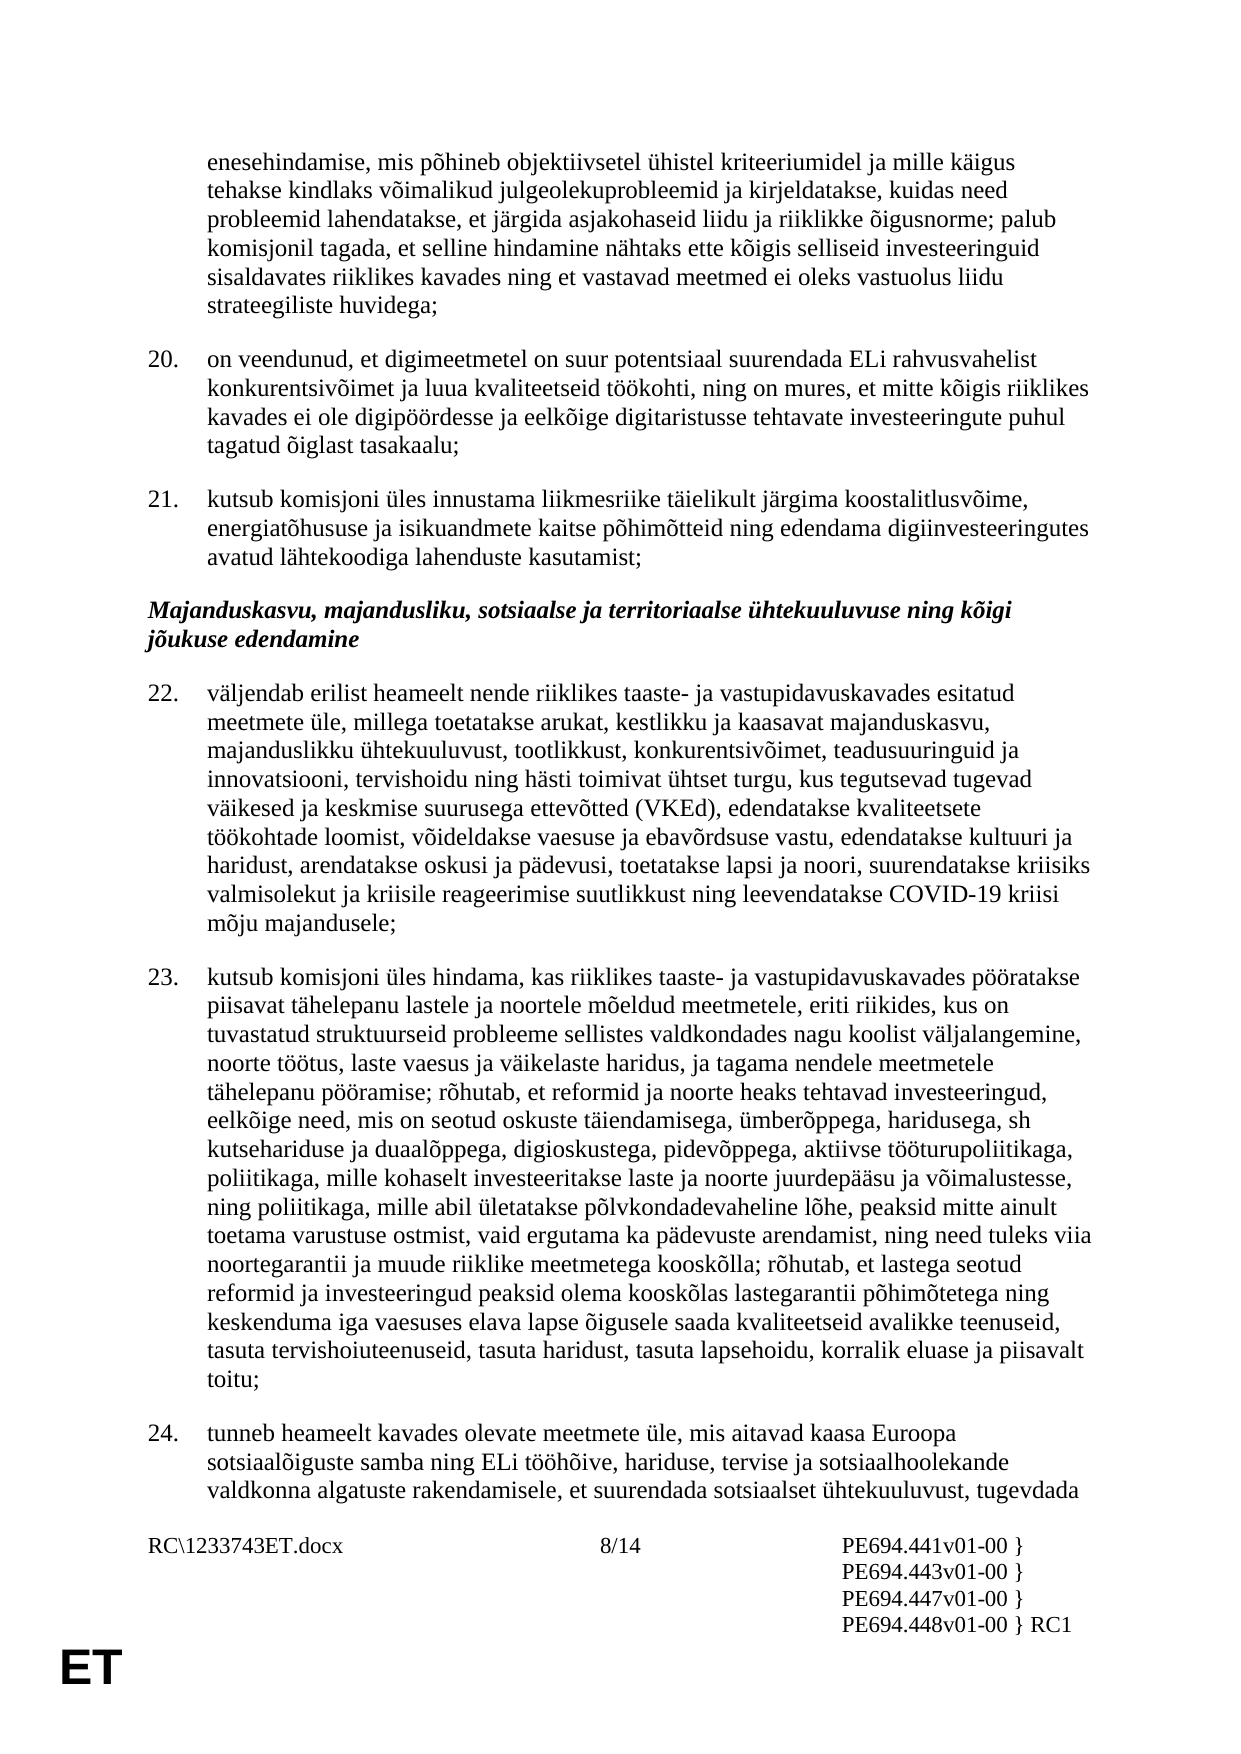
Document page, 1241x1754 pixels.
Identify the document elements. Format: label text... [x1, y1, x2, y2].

text 22. väljendab erilist heameelt nende riiklikes taaste- ja vastupidavuskavades esitatud meetmete üle, millega toetatakse arukat, kestlikku ja kaasavat majanduskasvu, majanduslikku ühtekuuluvust, tootlikkust, konkurentsivõimet, teadusuuringuid ja innovatsiooni, tervishoidu ning hästi toimivat ühtset turgu, kus tegutsevad tugevad väikesed ja keskmise suurusega ettevõtted (VKEd), edendatakse kvaliteetsete töökohtade loomist, võideldakse vaesuse ja ebavõrdsuse vastu, edendatakse kultuuri ja haridust, arendatakse oskusi ja pädevusi, toetatakse lapsi ja noori, suurendatakse kriisiks valmisolekut ja kriisile reageerimise suutlikkust ning leevendatakse COVID-19 kriisi mõju majandusele; [148, 678, 1092, 937]
text 20. on veendunud, et digimeetmetel on suur potentsiaal suurendada ELi rahvusvahelist konkurentsivõimet ja luua kvaliteetseid töökohti, ning on mures, et mitte kõigis riiklikes kavades ei ole digipöördesse ja eelkõige digitaristusse tehtavate investeeringute puhul tagatud õiglast tasakaalu; [148, 344, 1092, 459]
text 23. kutsub komisjoni üles hindama, kas riiklikes taaste- ja vastupidavuskavades pööratakse piisavat tähelepanu lastele ja noortele mõeldud meetmetele, eriti riikides, kus on tuvastatud struktuurseid probleeme sellistes valdkondades nagu koolist väljalangemine, noorte töötus, laste vaesus ja väikelaste haridus, ja tagama nendele meetmetele tähelepanu pööramise; rõhutab, et reformid ja noorte heaks tehtavad investeeringud, eelkõige need, mis on seotud oskuste täiendamisega, ümberõppega, haridusega, sh kutsehariduse ja duaalõppega, digioskustega, pidevõppega, aktiivse tööturupoliitikaga, poliitikaga, mille kohaselt investeeritakse laste ja noorte juurdepääsu ja võimalustesse, ning poliitikaga, mille abil ületatakse põlvkondadevaheline lõhe, peaksid mitte ainult toetama varustuse ostmist, vaid ergutama ka pädevuste arendamist, ning need tuleks viia noortegarantii ja muude riiklike meetmetega kooskõlla; rõhutab, et lastega seotud reformid ja investeeringud peaksid olema kooskõlas lastegarantii põhimõtetega ning keskenduma iga vaesuses elava lapse õigusele saada kvaliteetseid avalikke teenuseid, tasuta tervishoiuteenuseid, tasuta haridust, tasuta lapsehoidu, korralik eluase ja piisavalt toitu; [148, 962, 1092, 1393]
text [148, 147, 1092, 319]
text Majanduskasvu, majandusliku, sotsiaalse ja territoriaalse ühtekuuluvuse ning kõigi jõukuse edendamine [148, 596, 1092, 653]
text 21. kutsub komisjoni üles innustama liikmesriike täielikult järgima koostalitlusvõime, energiatõhususe ja isikuandmete kaitse põhimõtteid ning edendama digiinvesteeringutes avatud lähtekoodiga lahenduste kasutamist; [148, 484, 1092, 571]
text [148, 1418, 1092, 1504]
